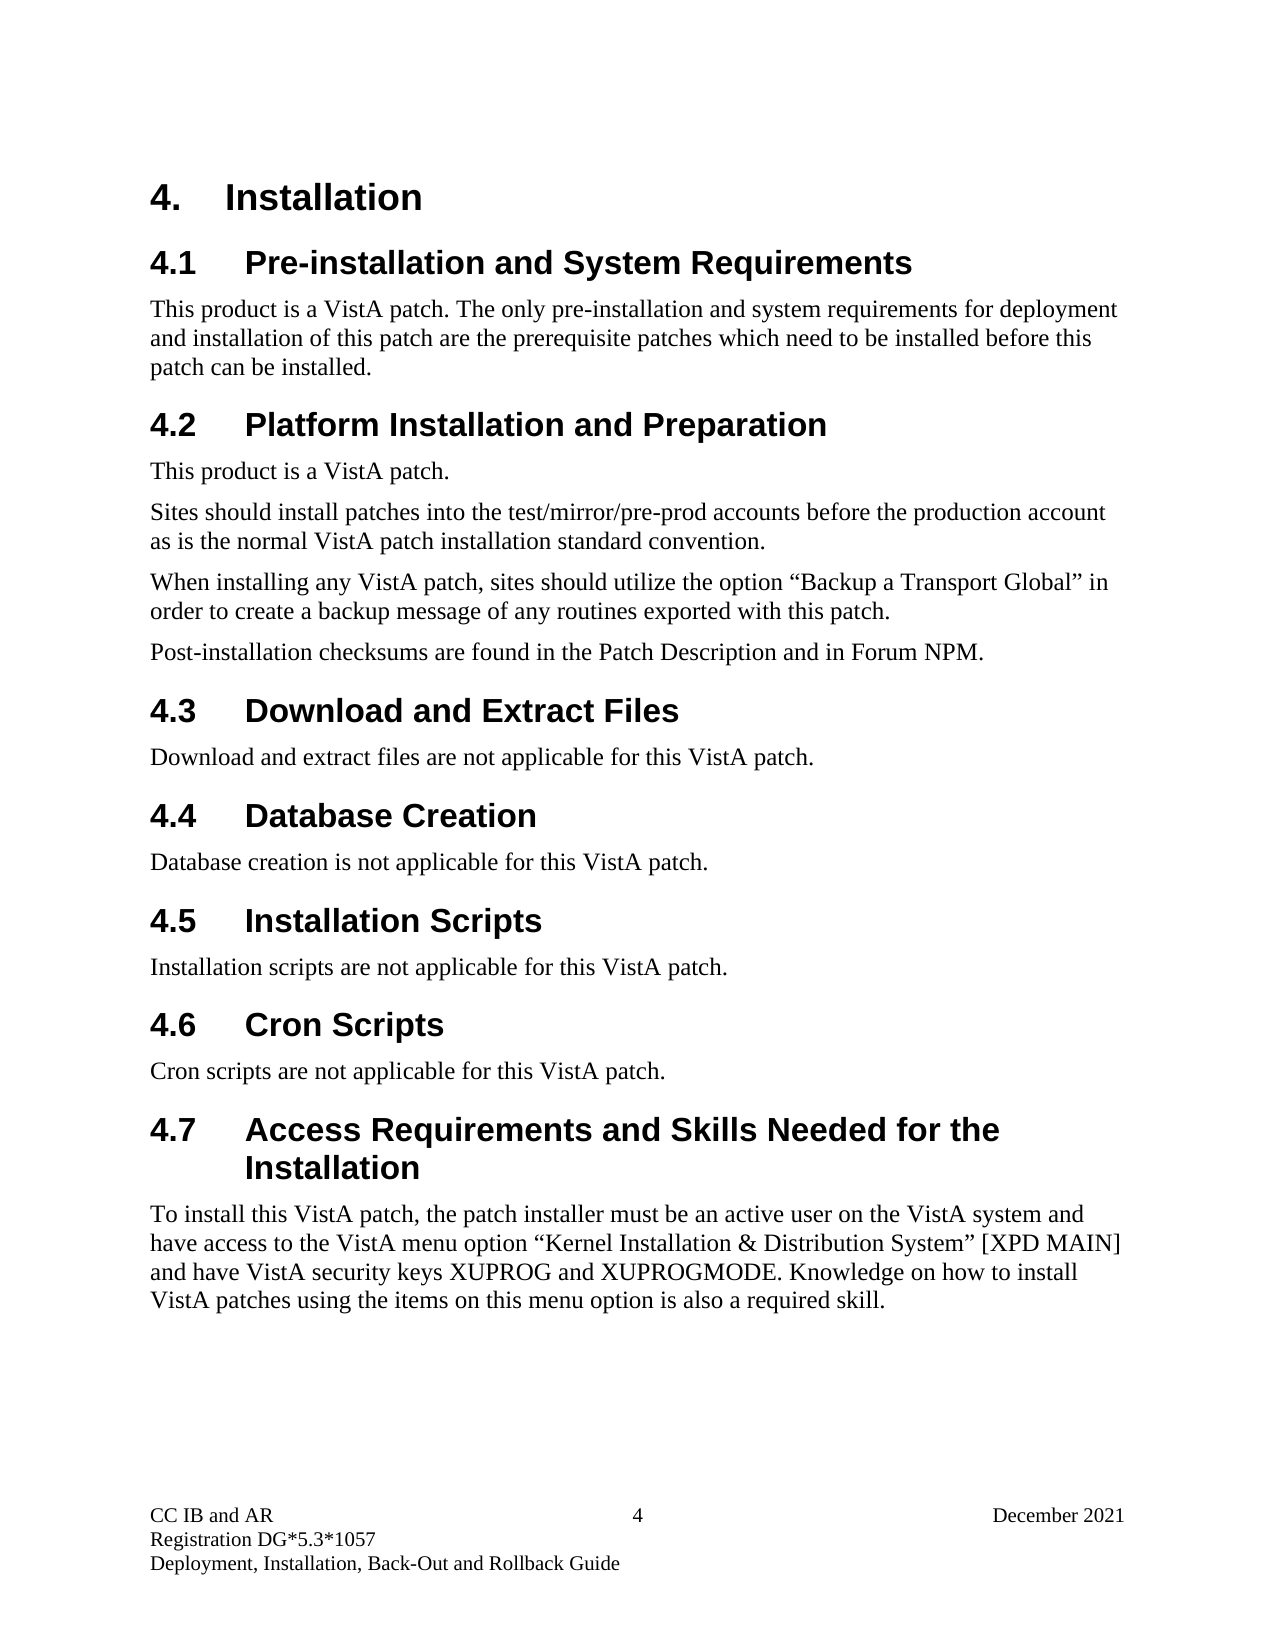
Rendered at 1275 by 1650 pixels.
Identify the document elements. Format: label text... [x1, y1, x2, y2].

text When installing any VistA patch, sites should utilize the option “Backup a Transport Global” in order to create a backup message of any routines exported with this patch. [150, 567, 1125, 625]
text Sites should install patches into the test/mirror/pre-prod accounts before the production account as is the normal VistA patch installation standard convention. [150, 497, 1125, 555]
text Download and extract files are not applicable for this VistA patch. [150, 742, 1125, 771]
subtitle Cron Scripts [150, 1005, 1125, 1044]
text To install this VistA patch, the patch installer must be an active user on the VistA system and have access to the VistA menu option “Kernel Installation & Distribution System” [XPD MAIN] and have VistA security keys XUPROG and XUPROGMODE. Knowledge on how to install VistA patches using the items on this menu option is also a required skill. [150, 1199, 1125, 1314]
subtitle Platform Installation and Preparation [150, 405, 1125, 444]
text This product is a VistA patch. The only pre-installation and system requirements for deployment and installation of this patch are the prerequisite patches which need to be installed before this patch can be installed. [150, 294, 1125, 380]
subtitle Access Requirements and Skills Needed for the Installation [150, 1110, 1125, 1187]
subtitle Database Creation [150, 796, 1125, 834]
subtitle Installation Scripts [150, 901, 1125, 939]
subtitle Download and Extract Files [150, 691, 1125, 730]
subtitle Pre-installation and System Requirements [150, 243, 1125, 282]
text This product is a VistA patch. [150, 456, 1125, 485]
text Cron scripts are not applicable for this VistA patch. [150, 1056, 1125, 1085]
text Post-installation checksums are found in the Patch Description and in Forum NPM. [150, 637, 1125, 666]
subtitle Installation [150, 175, 1125, 218]
text Installation scripts are not applicable for this VistA patch. [150, 952, 1125, 980]
text Database creation is not applicable for this VistA patch. [150, 847, 1125, 876]
